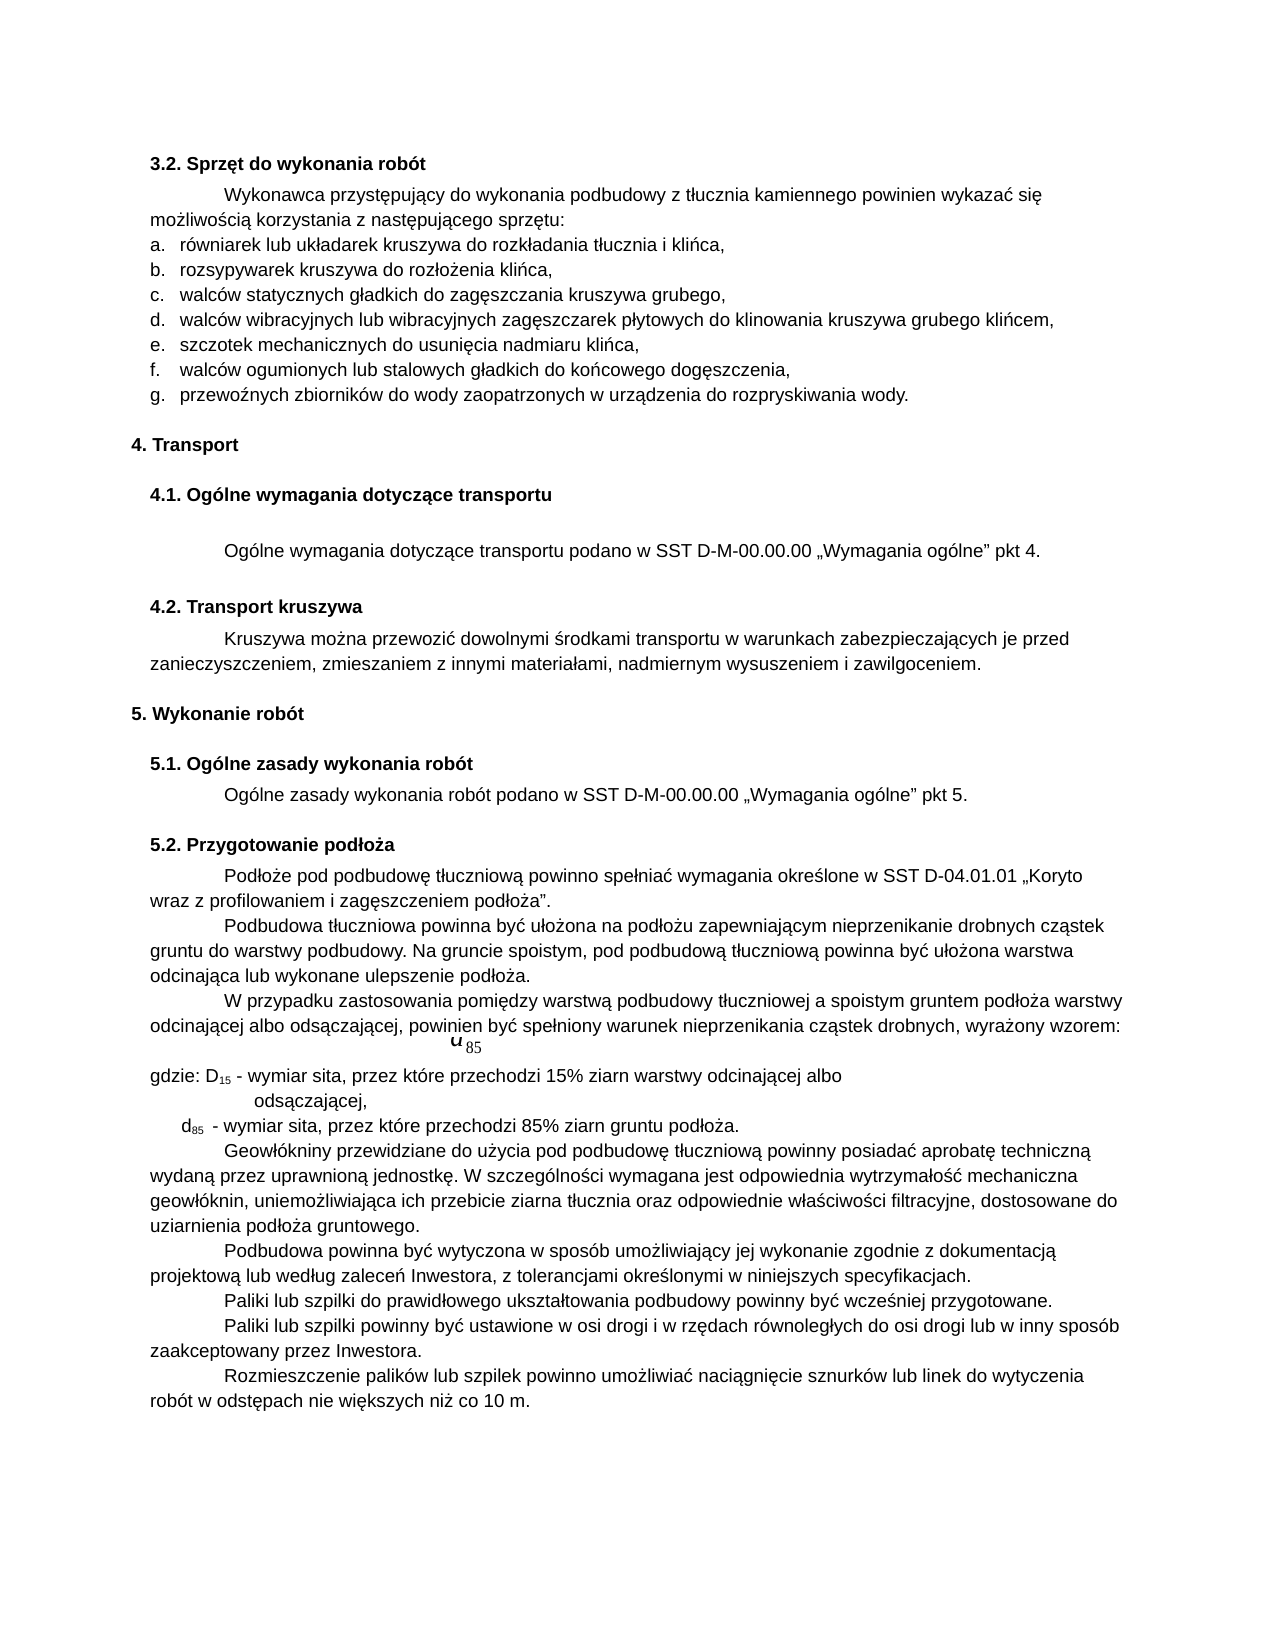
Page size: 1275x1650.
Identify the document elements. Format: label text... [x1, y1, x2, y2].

text d85 - wymiar sita, przez które przechodzi 85% ziarn gruntu podłoża. [150, 1112, 1125, 1137]
list równiarek lub układarek kruszywa do rozkładania tłucznia i klińca, [150, 231, 1125, 256]
text Podłoże pod podbudowę tłuczniową powinno spełniać wymagania określone w SST D-04.01.01 „Koryto wraz z profilowaniem i zagęszczeniem podłoża”. [150, 862, 1125, 912]
text Geowłókniny przewidziane do użycia pod podbudowę tłuczniową powinny posiadać aprobatę techniczną wydaną przez uprawnioną jednostkę. W szczególności wymagana jest odpowiednia wytrzymałość mechaniczna geowłóknin, uniemożliwiająca ich przebicie ziarna tłucznia oraz odpowiednie właściwości filtracyjne, dostosowane do uziarnienia podłoża gruntowego. [150, 1137, 1125, 1237]
text 5. Wykonanie robót [131, 700, 1157, 725]
text Kruszywa można przewozić dowolnymi środkami transportu w warunkach zabezpieczających je przed zanieczyszczeniem, zmieszaniem z innymi materiałami, nadmiernym wysuszeniem i zawilgoceniem. [150, 625, 1125, 675]
text gdzie: D15 - wymiar sita, przez które przechodzi 15% ziarn warstwy odcinającej albo [150, 1062, 1125, 1087]
text Wykonawca przystępujący do wykonania podbudowy z tłucznia kamiennego powinien wykazać się możliwością korzystania z następującego sprzętu: [150, 181, 1125, 231]
text Paliki lub szpilki powinny być ustawione w osi drogi i w rzędach równoległych do osi drogi lub w inny sposób zaakceptowany przez Inwestora. [150, 1312, 1125, 1362]
text Rozmieszczenie palików lub szpilek powinno umożliwiać naciągnięcie sznurków lub linek do wytyczenia robót w odstępach nie większych niż co 10 m. [150, 1362, 1125, 1412]
text 5.1. Ogólne zasady wykonania robót [150, 750, 1125, 775]
text Podbudowa tłuczniowa powinna być ułożona na podłożu zapewniającym nieprzenikanie drobnych cząstek gruntu do warstwy podbudowy. Na gruncie spoistym, pod podbudową tłuczniową powinna być ułożona warstwa odcinająca lub wykonane ulepszenie podłoża. [150, 912, 1125, 987]
text 4. Transport [131, 431, 1157, 456]
text 4.2. Transport kruszywa [150, 594, 1125, 619]
text 4.1. Ogólne wymagania dotyczące transportu [150, 481, 1125, 506]
text Podbudowa powinna być wytyczona w sposób umożliwiający jej wykonanie zgodnie z dokumentacją projektową lub według zaleceń Inwestora, z tolerancjami określonymi w niniejszych specyfikacjach. [150, 1237, 1125, 1287]
text W przypadku zastosowania pomiędzy warstwą podbudowy tłuczniowej a spoistym gruntem podłoża warstwy odcinającej albo odsączającej, powinien być spełniony warunek nieprzenikania cząstek drobnych, wyrażony wzorem: [150, 987, 1125, 1037]
list walców ogumionych lub stalowych gładkich do końcowego dogęszczenia, [150, 356, 1125, 381]
list przewoźnych zbiorników do wody zaopatrzonych w urządzenia do rozpryskiwania wody. [150, 381, 1125, 406]
text odsączającej, [150, 1087, 1125, 1112]
text 5.2. Przygotowanie podłoża [150, 831, 1125, 856]
list walców statycznych gładkich do zagęszczania kruszywa grubego, [150, 281, 1125, 306]
list szczotek mechanicznych do usunięcia nadmiaru klińca, [150, 331, 1125, 356]
text Paliki lub szpilki do prawidłowego ukształtowania podbudowy powinny być wcześniej przygotowane. [150, 1287, 1125, 1312]
text 3.2. Sprzęt do wykonania robót [150, 150, 1125, 175]
text Ogólne zasady wykonania robót podano w SST D-M-00.00.00 „Wymagania ogólne” pkt 5. [150, 781, 1125, 806]
list rozsypywarek kruszywa do rozłożenia klińca, [150, 256, 1125, 281]
list walców wibracyjnych lub wibracyjnych zagęszczarek płytowych do klinowania kruszywa grubego klińcem, [150, 306, 1125, 331]
text Ogólne wymagania dotyczące transportu podano w SST D-M-00.00.00 „Wymagania ogólne” pkt 4. [150, 537, 1125, 562]
